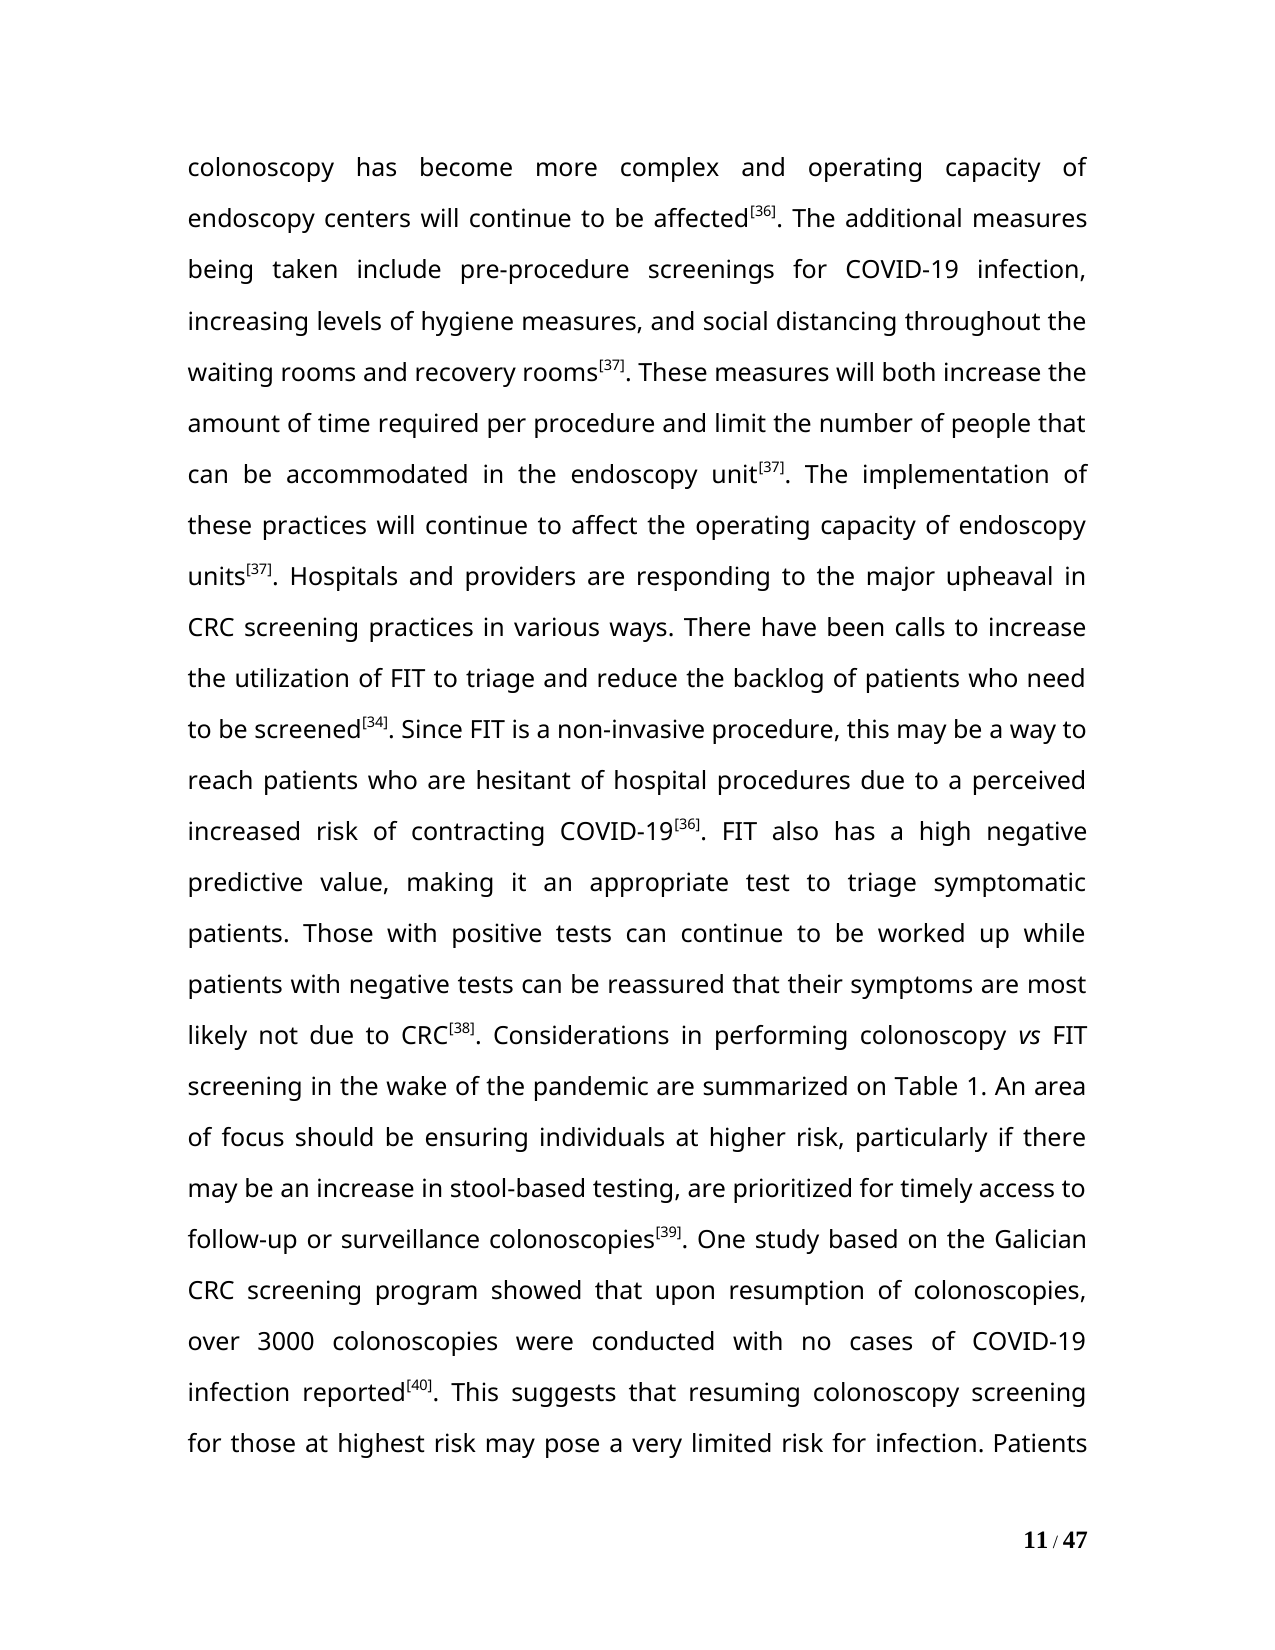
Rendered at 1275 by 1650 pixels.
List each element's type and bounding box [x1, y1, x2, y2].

text [187, 150, 1087, 1460]
